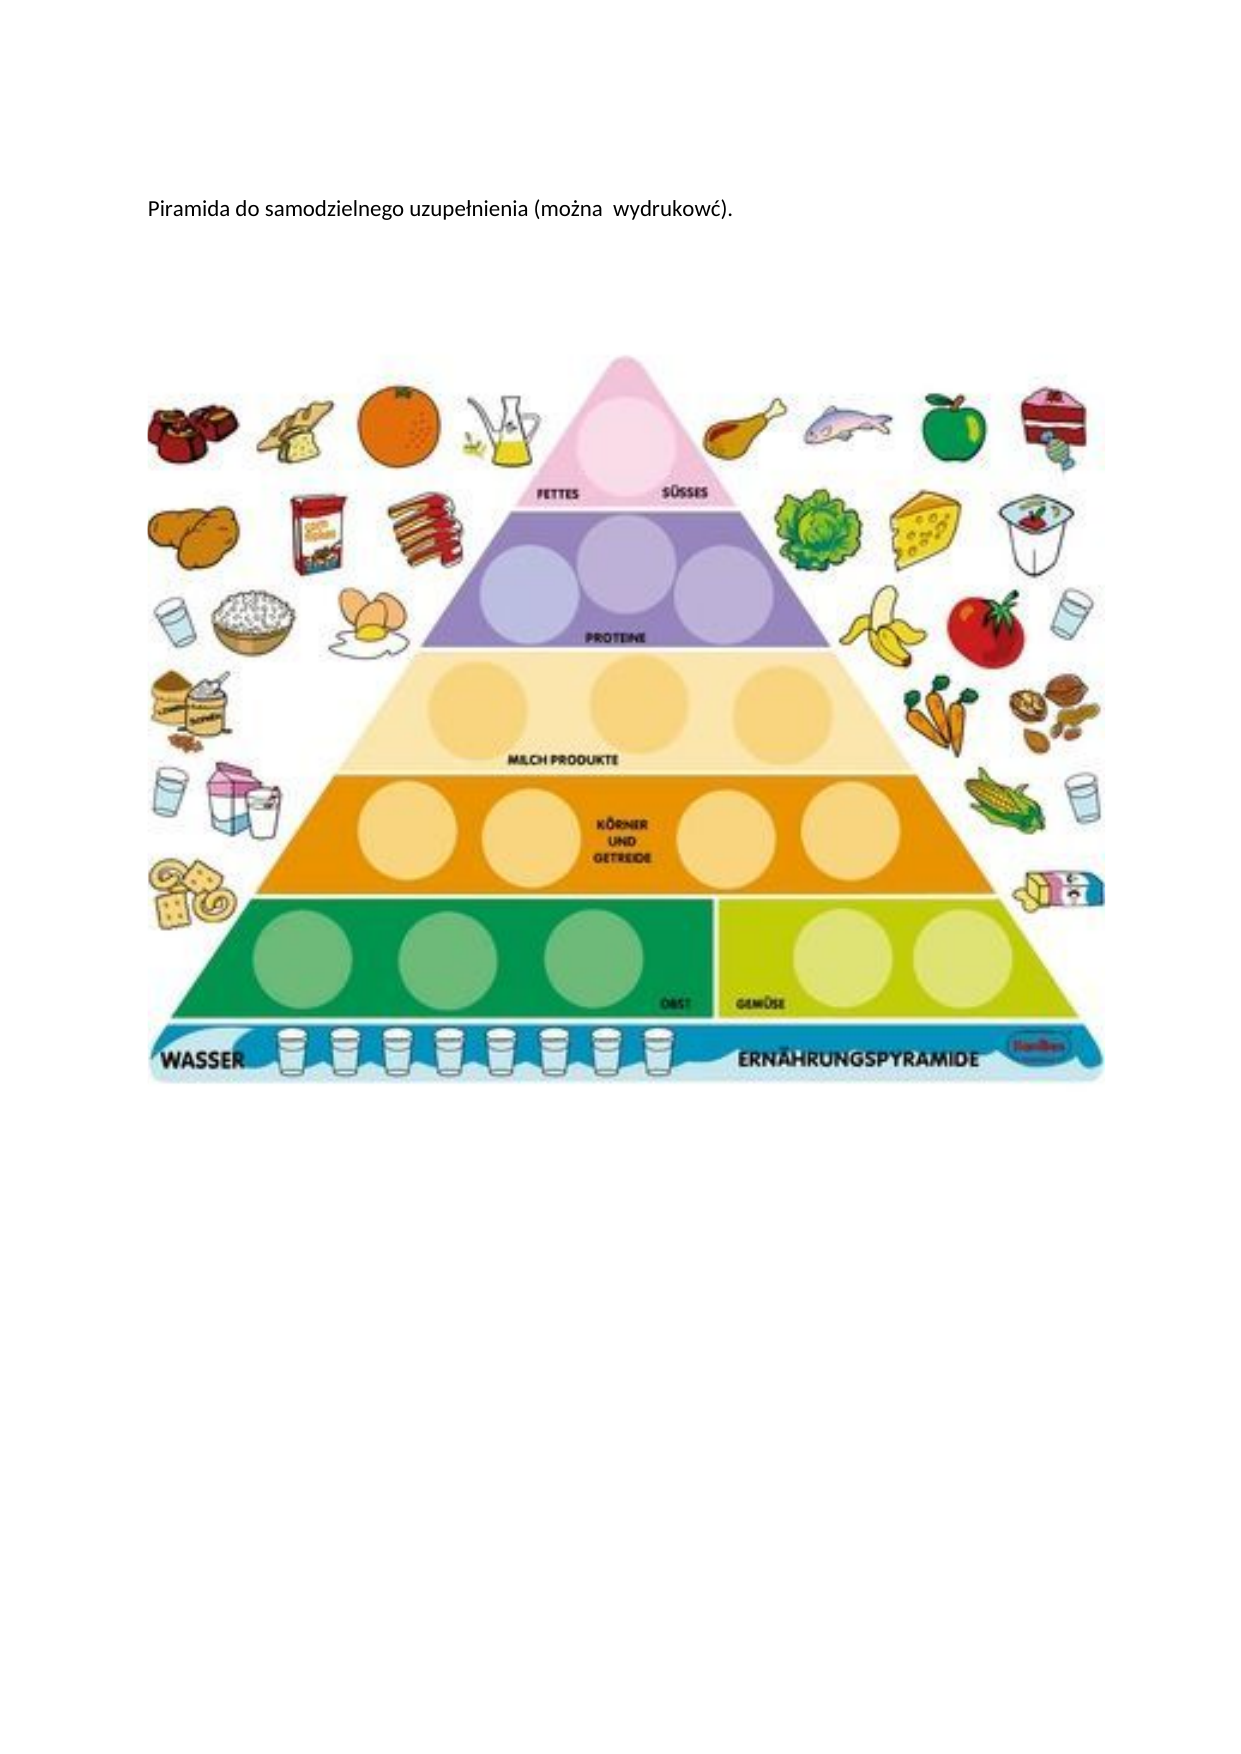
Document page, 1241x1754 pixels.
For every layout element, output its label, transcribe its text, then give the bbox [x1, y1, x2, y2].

text Piramida do samodzielnego uzupełnienia (można wydrukowć). [148, 194, 1093, 222]
picture [147, 241, 1105, 1199]
